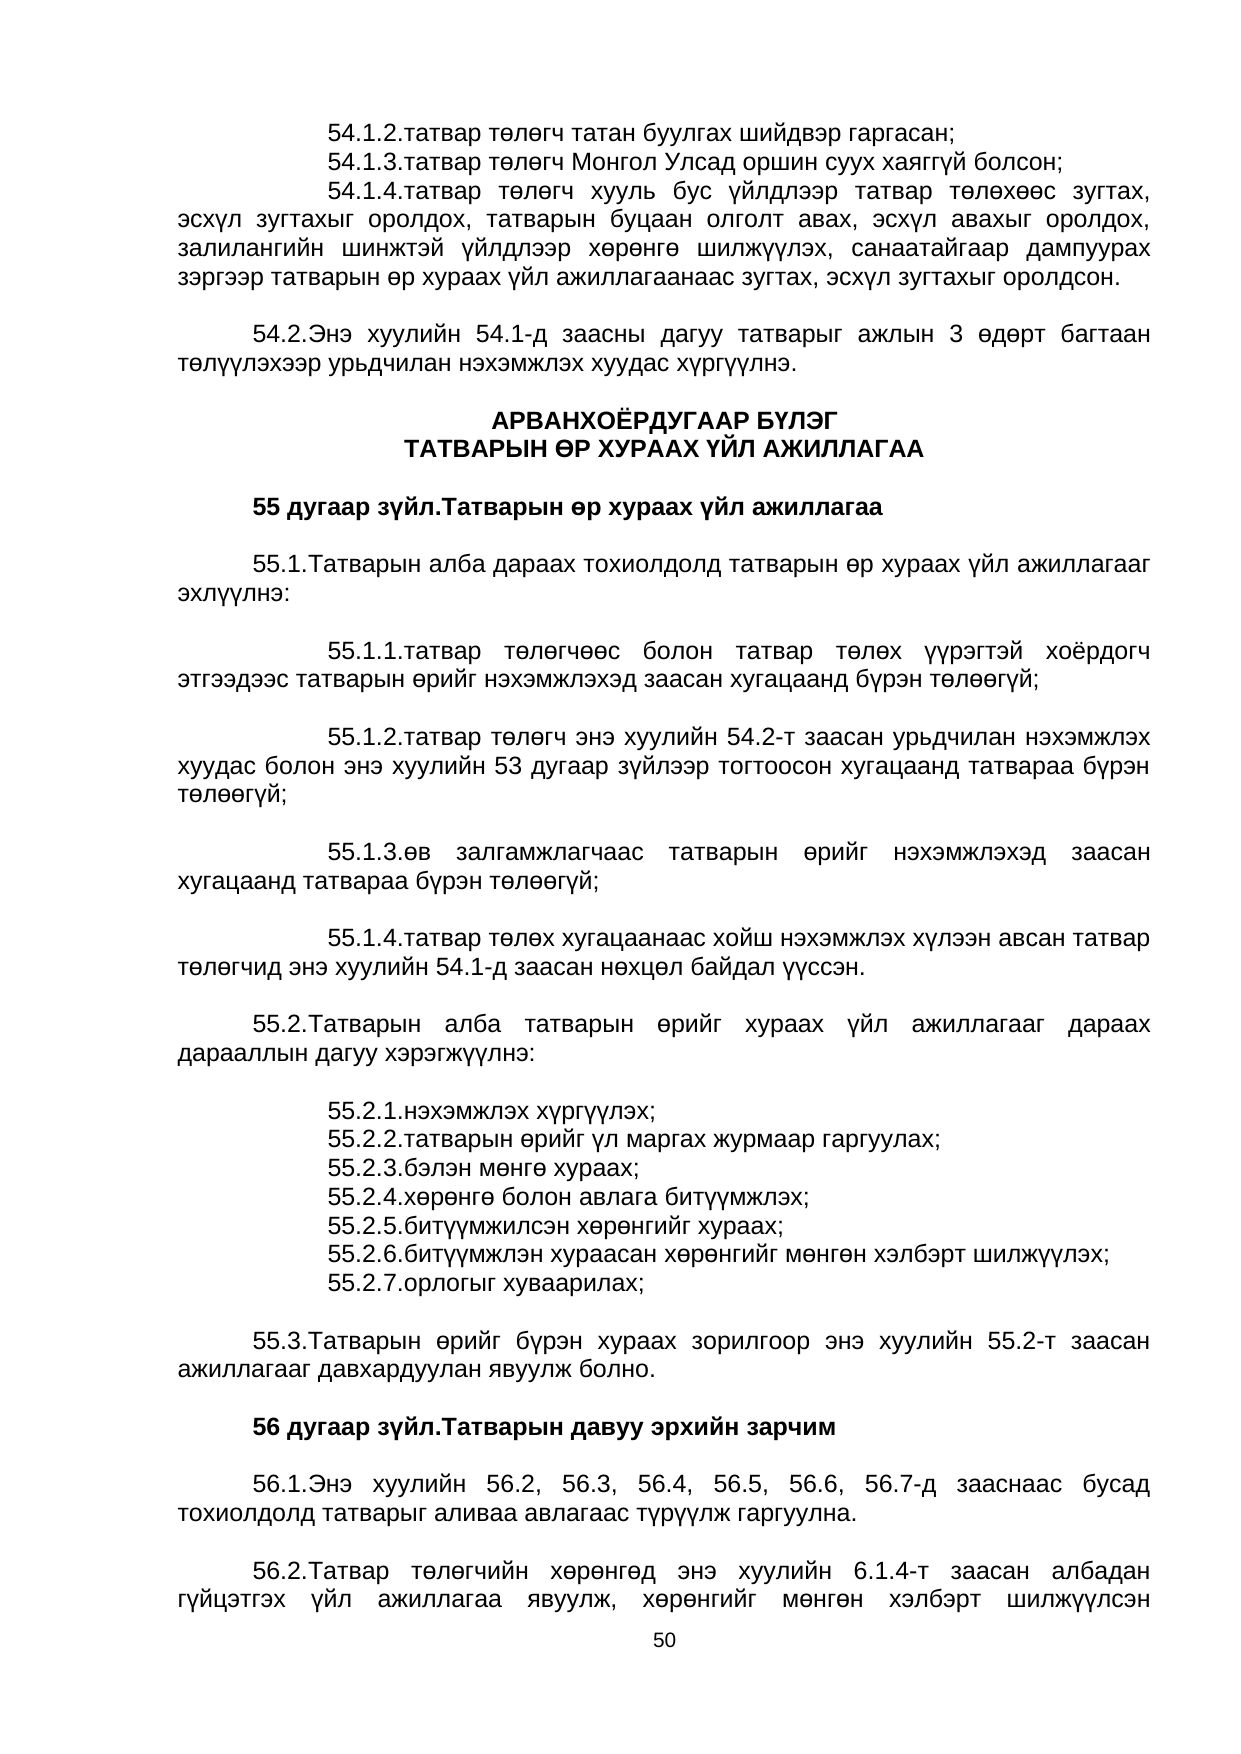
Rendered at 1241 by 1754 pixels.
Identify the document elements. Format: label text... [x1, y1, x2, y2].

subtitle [177, 1556, 1152, 1613]
subtitle 56 дугаар зүйл.Татварын давуу эрхийн зарчим [177, 1412, 1152, 1441]
list 55.2.1.нэхэмжлэх хүргүүлэх; [252, 1096, 1152, 1124]
subtitle АРВАНХОЁРДУГААР БҮЛЭГ ТАТВАРЫН ӨР ХУРААХ ҮЙЛ АЖИЛЛАГАА [177, 406, 1152, 463]
subtitle 55 дугаар зүйл.Татварын өр хураах үйл ажиллагаа [177, 492, 1152, 521]
subtitle 54.2.Энэ хуулийн 54.1-д заасны дагуу татварыг ажлын 3 өдөрт багтаан төлүүлэхээр урьдчилан нэхэмжлэх хуудас хүргүүлнэ. [177, 319, 1152, 377]
subtitle 56.1.Энэ хуулийн 56.2, 56.3, 56.4, 56.5, 56.6, 56.7-д зааснаас бусад тохиолдолд татварыг аливаа авлагаас түрүүлж гаргуулна. [177, 1469, 1152, 1527]
subtitle 55.1.4.татвар төлөх хугацаанаас хойш нэхэмжлэх хүлээн авсан татвар төлөгчид энэ хуулийн 54.1-д заасан нөхцөл байдал үүссэн. [177, 923, 1152, 981]
subtitle 55.1.2.татвар төлөгч энэ хуулийн 54.2-т заасан урьдчилан нэхэмжлэх хуудас болон энэ хуулийн 53 дугаар зүйлээр тогтоосон хугацаанд татвараа бүрэн төлөөгүй; [177, 722, 1152, 808]
list 55.2.7.орлогыг хуваарилах; [290, 1268, 1152, 1297]
list 55.3.Татварын өрийг бүрэн хураах зорилгоор энэ хуулийн 55.2-т заасан ажиллагааг давхардуулан явуулж болно. [177, 1326, 1152, 1383]
list 55.2.Татварын алба татварын өрийг хураах үйл ажиллагааг дараах дарааллын дагуу хэрэгжүүлнэ: [177, 1009, 1152, 1067]
subtitle 54.1.3.татвар төлөгч Монгол Улсад оршин суух хаяггүй болсон; [177, 147, 1152, 176]
list 55.2.3.бэлэн мөнгө хураах; [252, 1153, 1152, 1182]
subtitle 55.1.1.татвар төлөгчөөс болон татвар төлөх үүрэгтэй хоёрдогч этгээдээс татварын өрийг нэхэмжлэхэд заасан хугацаанд бүрэн төлөөгүй; [177, 636, 1152, 693]
list 55.2.6.битүүмжлэн хураасан хөрөнгийг мөнгөн хэлбэрт шилжүүлэх; [177, 1239, 1152, 1268]
list 55.2.2.татварын өрийг үл маргах журмаар гаргуулах; [252, 1124, 1152, 1153]
list 55.2.4.хөрөнгө болон авлага битүүмжлэх; [252, 1182, 1152, 1211]
subtitle 54.1.4.татвар төлөгч хууль бус үйлдлээр татвар төлөхөөс зугтах, эсхүл зугтахыг оролдох, татварын буцаан олголт авах, эсхүл авахыг оролдох, залилангийн шинжтэй үйлдлээр хөрөнгө шилжүүлэх, санаатайгаар дампуурах зэргээр татварын өр хураах үйл ажиллагаанаас зугтах, эсхүл зугтахыг оролдсон. [177, 176, 1152, 291]
subtitle 55.1.3.өв залгамжлагчаас татварын өрийг нэхэмжлэхэд заасан хугацаанд татвараа бүрэн төлөөгүй; [177, 837, 1152, 894]
subtitle 54.1.2.татвар төлөгч татан буулгах шийдвэр гаргасан; [177, 118, 1152, 147]
subtitle 55.1.Татварын алба дараах тохиолдолд татварын өр хураах үйл ажиллагааг эхлүүлнэ: [177, 549, 1152, 607]
list 55.2.5.битүүмжилсэн хөрөнгийг хураах; [252, 1211, 1152, 1239]
